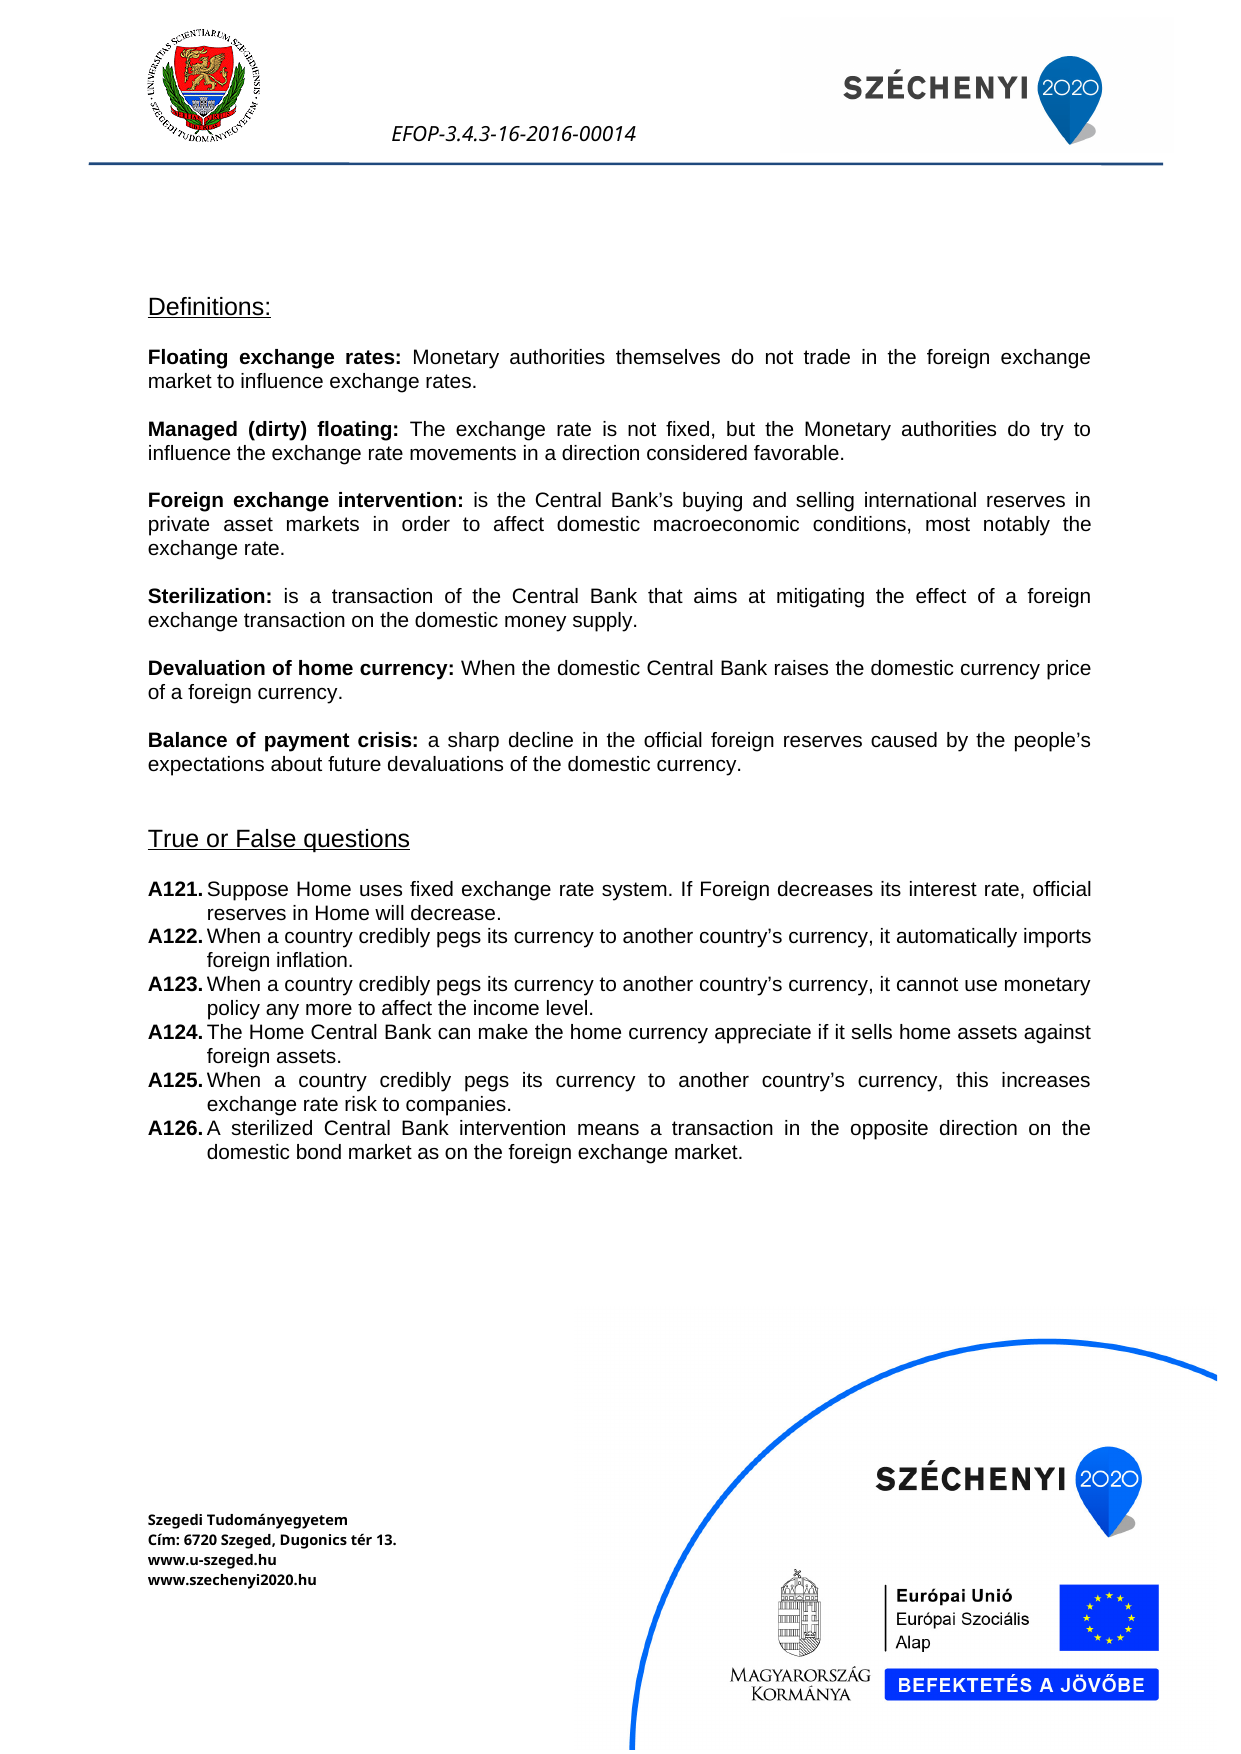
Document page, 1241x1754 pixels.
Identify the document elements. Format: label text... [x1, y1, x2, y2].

text A123. When a country credibly pegs its currency to another country’s currency, it cannot use monetary policy any more to affect the income level. [148, 972, 1093, 1020]
text Definitions: [148, 292, 1093, 321]
text True or False questions [148, 824, 1093, 852]
text A124. The Home Central Bank can make the home currency appreciate if it sells home assets against foreign assets. [148, 1020, 1093, 1068]
picture [573, 1306, 1217, 1750]
text A125. When a country credibly pegs its currency to another country’s currency, this increases exchange rate risk to companies. [148, 1068, 1093, 1116]
text Managed (dirty) floating: The exchange rate is not fixed, but the Monetary authorities do try to influence the exchange rate movements in a direction considered favorable. [148, 416, 1093, 464]
text Balance of payment crisis: a sharp decline in the official foreign reserves caused by the people’s expectations about future devaluations of the domestic currency. [148, 728, 1093, 776]
text Sterilization: is a transaction of the Central Bank that aims at mitigating the effect of a foreign exchange transaction on the domestic money supply. [148, 584, 1093, 632]
text Devaluation of home currency: When the domestic Central Bank raises the domestic currency price of a foreign currency. [148, 656, 1093, 704]
picture [780, 17, 1174, 153]
text A121. Suppose Home uses fixed exchange rate system. If Foreign decreases its interest rate, official reserves in Home will decrease. [148, 876, 1093, 924]
picture [147, 29, 260, 142]
text A122. When a country credibly pegs its currency to another country’s currency, it automatically imports foreign inflation. [148, 924, 1093, 972]
text Floating exchange rates: Monetary authorities themselves do not trade in the foreign exchange market to influence exchange rates. [148, 344, 1093, 392]
text Foreign exchange intervention: is the Central Bank’s buying and selling international reserves in private asset markets in order to affect domestic macroeconomic conditions, most notably the exchange rate. [148, 488, 1093, 560]
text A126. A sterilized Central Bank intervention means a transaction in the opposite direction on the domestic bond market as on the foreign exchange market. [148, 1116, 1093, 1164]
